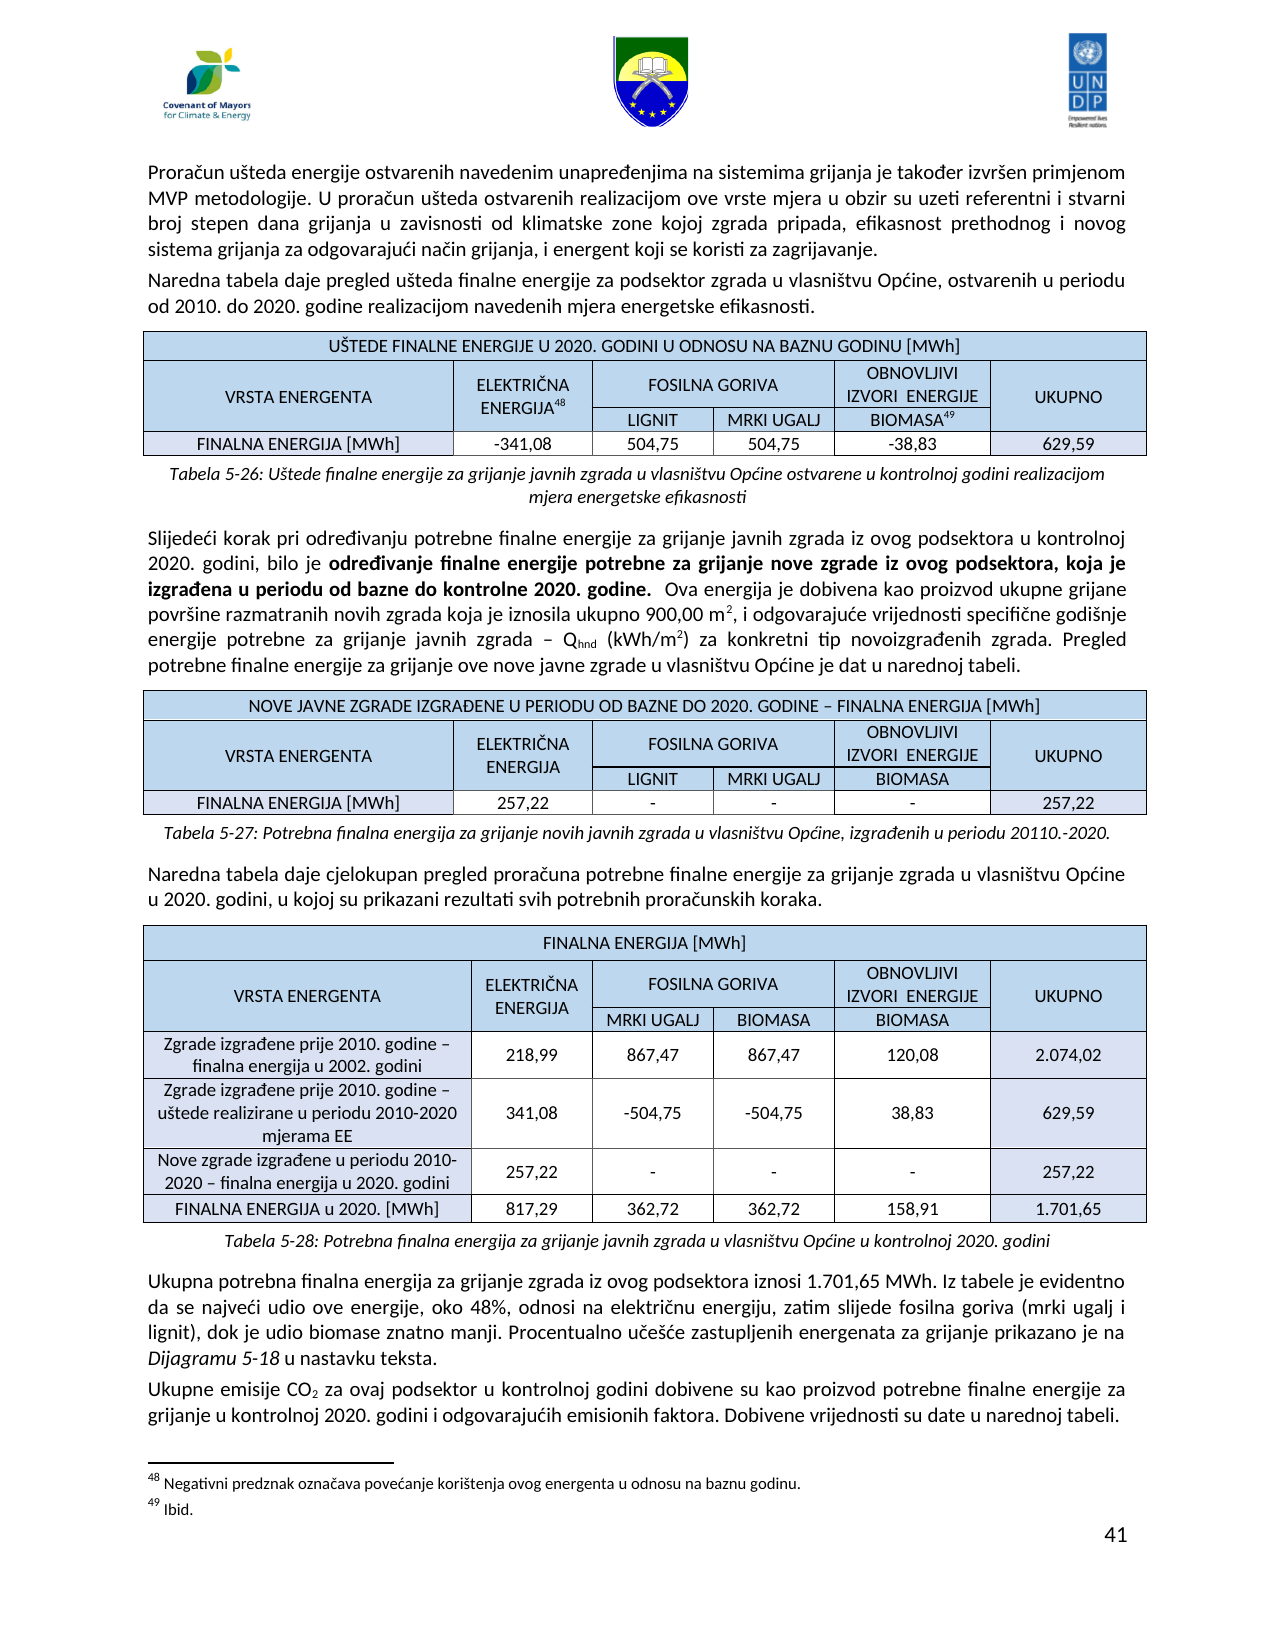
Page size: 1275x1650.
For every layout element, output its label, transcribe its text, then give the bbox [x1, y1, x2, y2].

text Proračun ušteda energije ostvarenih navedenim unapređenjima na sistemima grijanja je također izvršen primjenom MVP metodologije. U proračun ušteda ostvarenih realizacijom ove vrste mjera u obzir su uzeti referentni i stvarni broj stepen dana grijanja u zavisnosti od klimatske zone kojoj zgrada pripada, efikasnost prethodnog i novog sistema grijanja za odgovarajući način grijanja, i energent koji se koristi za zagrijavanje. [148, 159, 1127, 261]
table_cell - [593, 1149, 713, 1194]
table_cell 362,72 [714, 1195, 834, 1222]
table_cell FINALNA ENERGIJA [MWh] [144, 432, 453, 455]
table_cell ELEKTRIČNA ENERGIJA [472, 961, 592, 1031]
table_cell 504,75 [593, 432, 713, 455]
table_cell 341,08 [472, 1079, 592, 1147]
table_cell 504,75 [714, 432, 834, 455]
table_cell 158,91 [835, 1195, 990, 1222]
table_cell - [593, 791, 713, 814]
table_cell BIOMASA [835, 1008, 990, 1031]
table_cell FINALNA ENERGIJA [MWh] [144, 791, 453, 814]
table_header NOVE JAVNE ZGRADE IZGRAĐENE U PERIODU OD BAZNE DO 2020. GODINE – FINALNA ENERGIJA [MWh] [144, 691, 1146, 719]
table_cell OBNOVLJIVI IZVORI ENERGIJE [835, 961, 990, 1007]
table_cell Zgrade izgrađene prije 2010. godine – finalna energija u 2002. godini [144, 1032, 471, 1078]
text Naredna tabela daje cjelokupan pregled proračuna potrebne finalne energije za grijanje zgrada u vlasništvu Općine u 2020. godini, u kojoj su prikazani rezultati svih potrebnih proračunskih koraka. [148, 861, 1127, 912]
table_cell -504,75 [714, 1079, 834, 1147]
table_cell 629,59 [991, 432, 1146, 455]
text Ukupne emisije CO2 za ovaj podsektor u kontrolnoj godini dobivene su kao proizvod potrebne finalne energije za grijanje u kontrolnoj 2020. godini i odgovarajućih emisionih faktora. Dobivene vrijednosti su date u narednoj tabeli. [148, 1377, 1127, 1427]
table_cell 2.074,02 [991, 1032, 1146, 1078]
table_cell VRSTA ENERGENTA [144, 361, 453, 431]
table_cell FOSILNA GORIVA [593, 961, 834, 1007]
table_cell OBNOVLJIVI IZVORI ENERGIJE [835, 721, 990, 766]
table_cell -38,83 [835, 432, 990, 455]
table_cell FOSILNA GORIVA [593, 361, 834, 407]
table_cell 120,08 [835, 1032, 990, 1078]
table_cell MRKI UGALJ [593, 1008, 713, 1031]
table_cell MRKI UGALJ [714, 408, 834, 431]
table_cell UKUPNO [991, 961, 1146, 1031]
table_cell UKUPNO [991, 721, 1146, 790]
table_cell 257,22 [454, 791, 592, 814]
table_cell 218,99 [472, 1032, 592, 1078]
table_header FINALNA ENERGIJA [MWh] [144, 926, 1146, 960]
table_cell MRKI UGALJ [714, 768, 834, 790]
table_cell BIOMASA [714, 1008, 834, 1031]
table_cell 257,22 [991, 791, 1146, 814]
table_cell LIGNIT [593, 768, 713, 790]
table_cell 817,29 [472, 1195, 592, 1222]
table_cell OBNOVLJIVI IZVORI ENERGIJE [835, 361, 990, 407]
table_cell 38,83 [835, 1079, 990, 1147]
picture [1066, 31, 1107, 128]
text Slijedeći korak pri određivanju potrebne finalne energije za grijanje javnih zgrada iz ovog podsektora u kontrolnoj 2020. godini, bilo je određivanje finalne energije potrebne za grijanje nove zgrade iz ovog podsektora, koja je izgrađena u periodu od bazne do kontrolne 2020. godine. Ova energija je dobivena kao proizvod ukupne grijane površine razmatranih novih zgrada koja je iznosila ukupno 900,00 m2, i odgovarajuće vrijednosti specifične godišnje energije potrebne za grijanje javnih zgrada – Qhnd (kWh/m2) za konkretni tip novoizgrađenih zgrada. Pregled potrebne finalne energije za grijanje ove nove javne zgrade u vlasništvu Općine je dat u narednoj tabeli. [148, 525, 1127, 677]
table_cell - [835, 1149, 990, 1194]
table_cell 362,72 [593, 1195, 713, 1222]
table_cell ELEKTRIČNA ENERGIJA [454, 721, 592, 790]
text Naredna tabela daje pregled ušteda finalne energije za podsektor zgrada u vlasništvu Općine, ostvarenih u periodu od 2010. do 2020. godine realizacijom navedenih mjera energetske efikasnosti. [148, 267, 1127, 318]
table_cell -504,75 [593, 1079, 713, 1147]
table_cell UKUPNO [991, 361, 1146, 431]
table_cell - [714, 1149, 834, 1194]
table_cell LIGNIT [593, 408, 713, 431]
table_cell BIOMASA [835, 768, 990, 790]
text Ukupna potrebna finalna energija za grijanje zgrada iz ovog podsektora iznosi 1.701,65 MWh. Iz tabele je evidentno da se najveći udio ove energije, oko 48%, odnosi na električnu energiju, zatim slijede fosilna goriva (mrki ugalj i lignit), dok je udio biomase znatno manji. Procentualno učešće zastupljenih energenata za grijanje prikazano je na Dijagramu 5-18 u nastavku teksta. [148, 1269, 1127, 1370]
table_cell - [835, 791, 990, 814]
table_cell FINALNA ENERGIJA u 2020. [MWh] [144, 1195, 471, 1222]
table_cell FOSILNA GORIVA [593, 721, 834, 766]
table_cell 1.701,65 [991, 1195, 1146, 1222]
table_cell Nove zgrade izgrađene u periodu 2010-2020 – finalna energija u 2020. godini [144, 1149, 471, 1194]
table_cell 629,59 [991, 1079, 1146, 1147]
table_cell 867,47 [593, 1032, 713, 1078]
table_cell ELEKTRIČNA ENERGIJA [454, 361, 592, 431]
table_cell VRSTA ENERGENTA [144, 721, 453, 790]
table_cell BIOMASA [835, 408, 990, 431]
table_cell Zgrade izgrađene prije 2010. godine – uštede realizirane u periodu 2010-2020 mjerama EE [144, 1079, 471, 1147]
table_cell - [714, 791, 834, 814]
table_cell -341,08 [454, 432, 592, 455]
table_header UŠTEDE FINALNE ENERGIJE U 2020. GODINI U ODNOSU NA BAZNU GODINU [MWh] [144, 332, 1146, 360]
picture [613, 36, 689, 127]
table_cell 867,47 [714, 1032, 834, 1078]
table_cell 257,22 [472, 1149, 592, 1194]
table_cell 257,22 [991, 1149, 1146, 1194]
table_cell VRSTA ENERGENTA [144, 961, 471, 1031]
